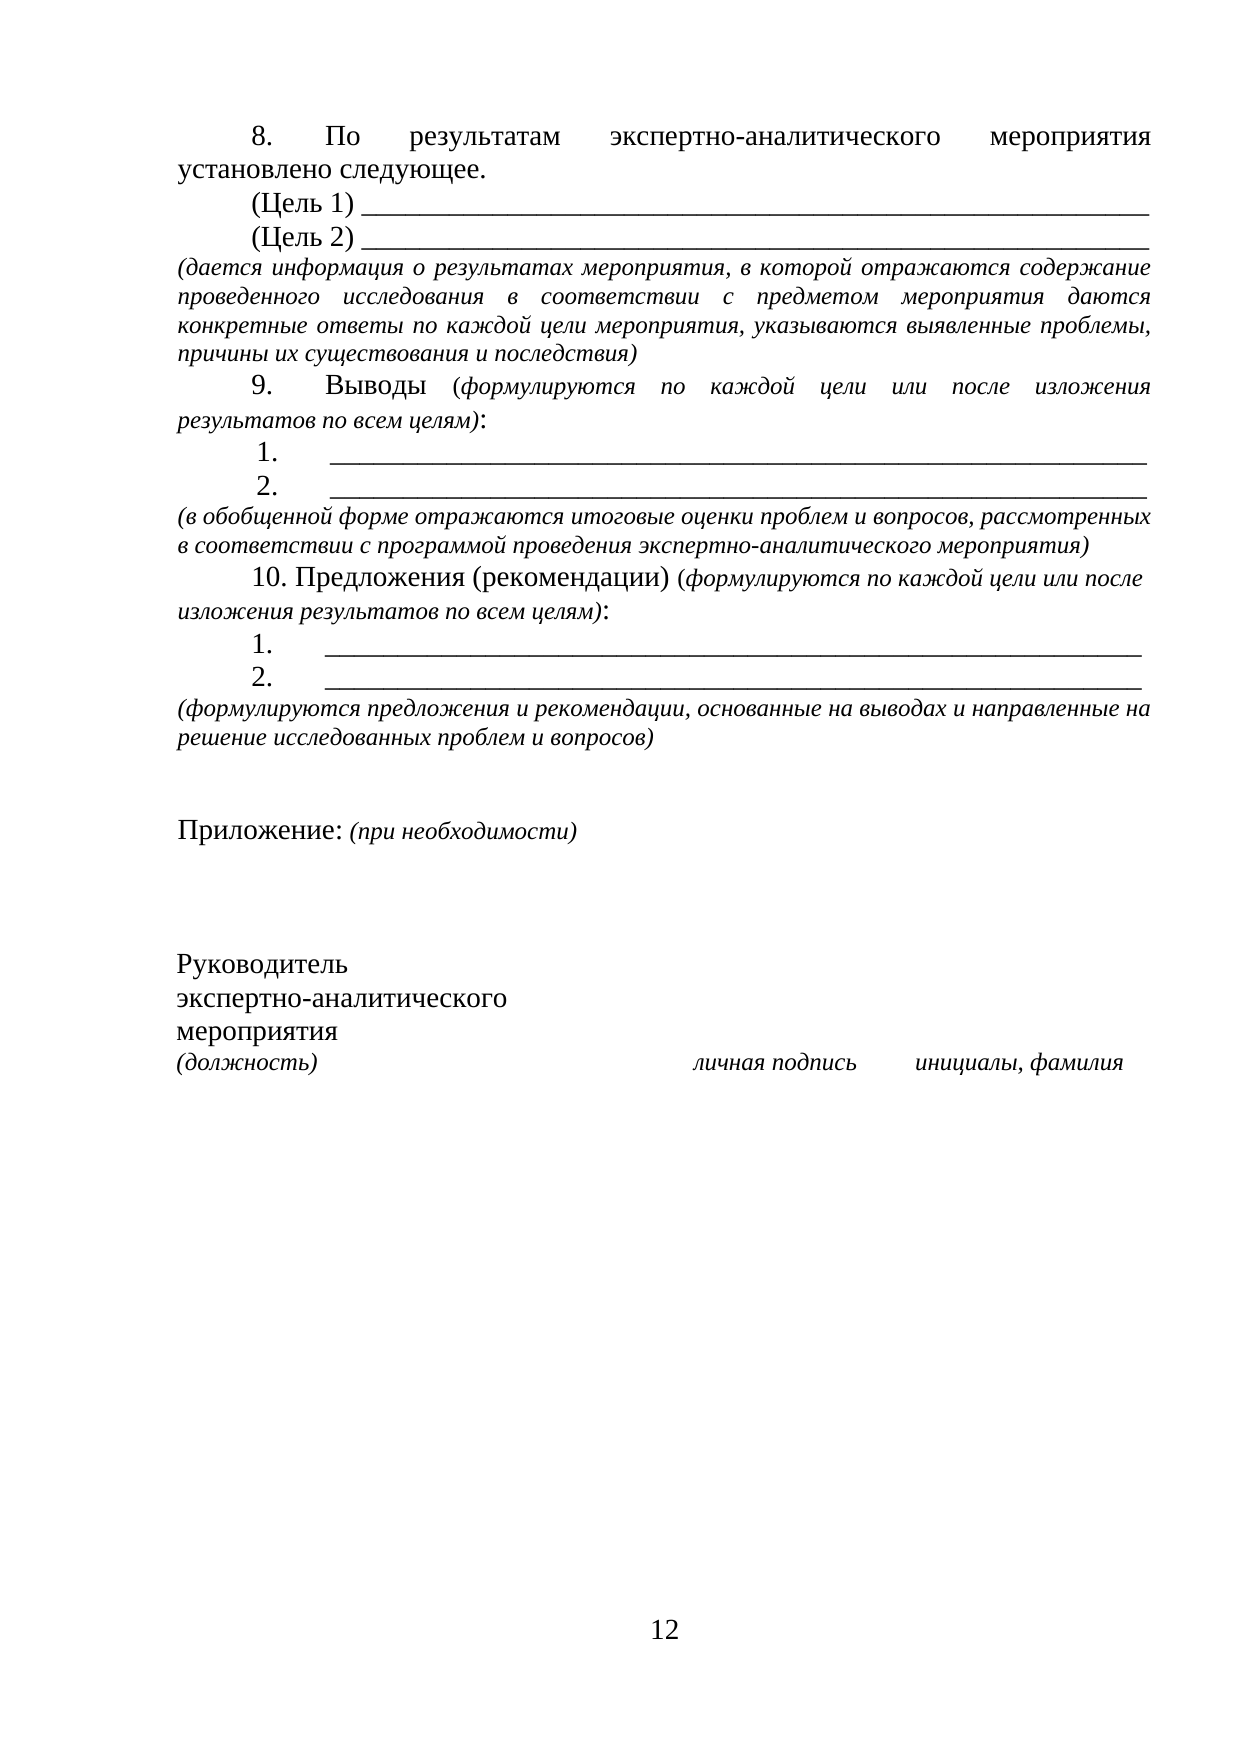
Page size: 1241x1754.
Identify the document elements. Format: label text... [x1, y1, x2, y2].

text мероприятия [176, 1013, 1152, 1047]
text 10. Предложения (рекомендации) (формулируются по каждой цели или после изложения результатов по всем целям): [177, 559, 1152, 626]
text (должность) личная подпись инициалы, фамилия [176, 1047, 1152, 1076]
text экспертно-аналитического [176, 980, 1152, 1013]
list По результатам экспертно-аналитического мероприятия установлено следующее. [177, 118, 1152, 185]
list Выводы (формулируются по каждой цели или после изложения результатов по всем целям): [177, 367, 1152, 434]
text Приложение: (при необходимости) [177, 812, 1152, 846]
list ________________________________________________________ [177, 626, 1152, 659]
text (в обобщенной форме отражаются итоговые оценки проблем и вопросов, рассмотренных в соответствии с программой проведения экспертно-аналитического мероприятия) [177, 501, 1152, 559]
list ________________________________________________________ (формулируются предложения и рекомендации, основанные на выводах и направленные на решение исследованных проблем и вопросов) [177, 659, 1152, 751]
text (Цель 2) ______________________________________________________ [177, 219, 1152, 252]
text (Цель 1) ______________________________________________________ [177, 185, 1152, 219]
list ________________________________________________________ [177, 434, 1152, 468]
list ________________________________________________________ [177, 468, 1152, 501]
text (дается информация о результатах мероприятия, в которой отражаются содержание проведенного исследования в соответствии с предметом мероприятия даются конкретные ответы по каждой цели мероприятия, указываются выявленные проблемы, причины их существования и последствия) [177, 252, 1152, 367]
text Руководитель [176, 946, 1152, 980]
